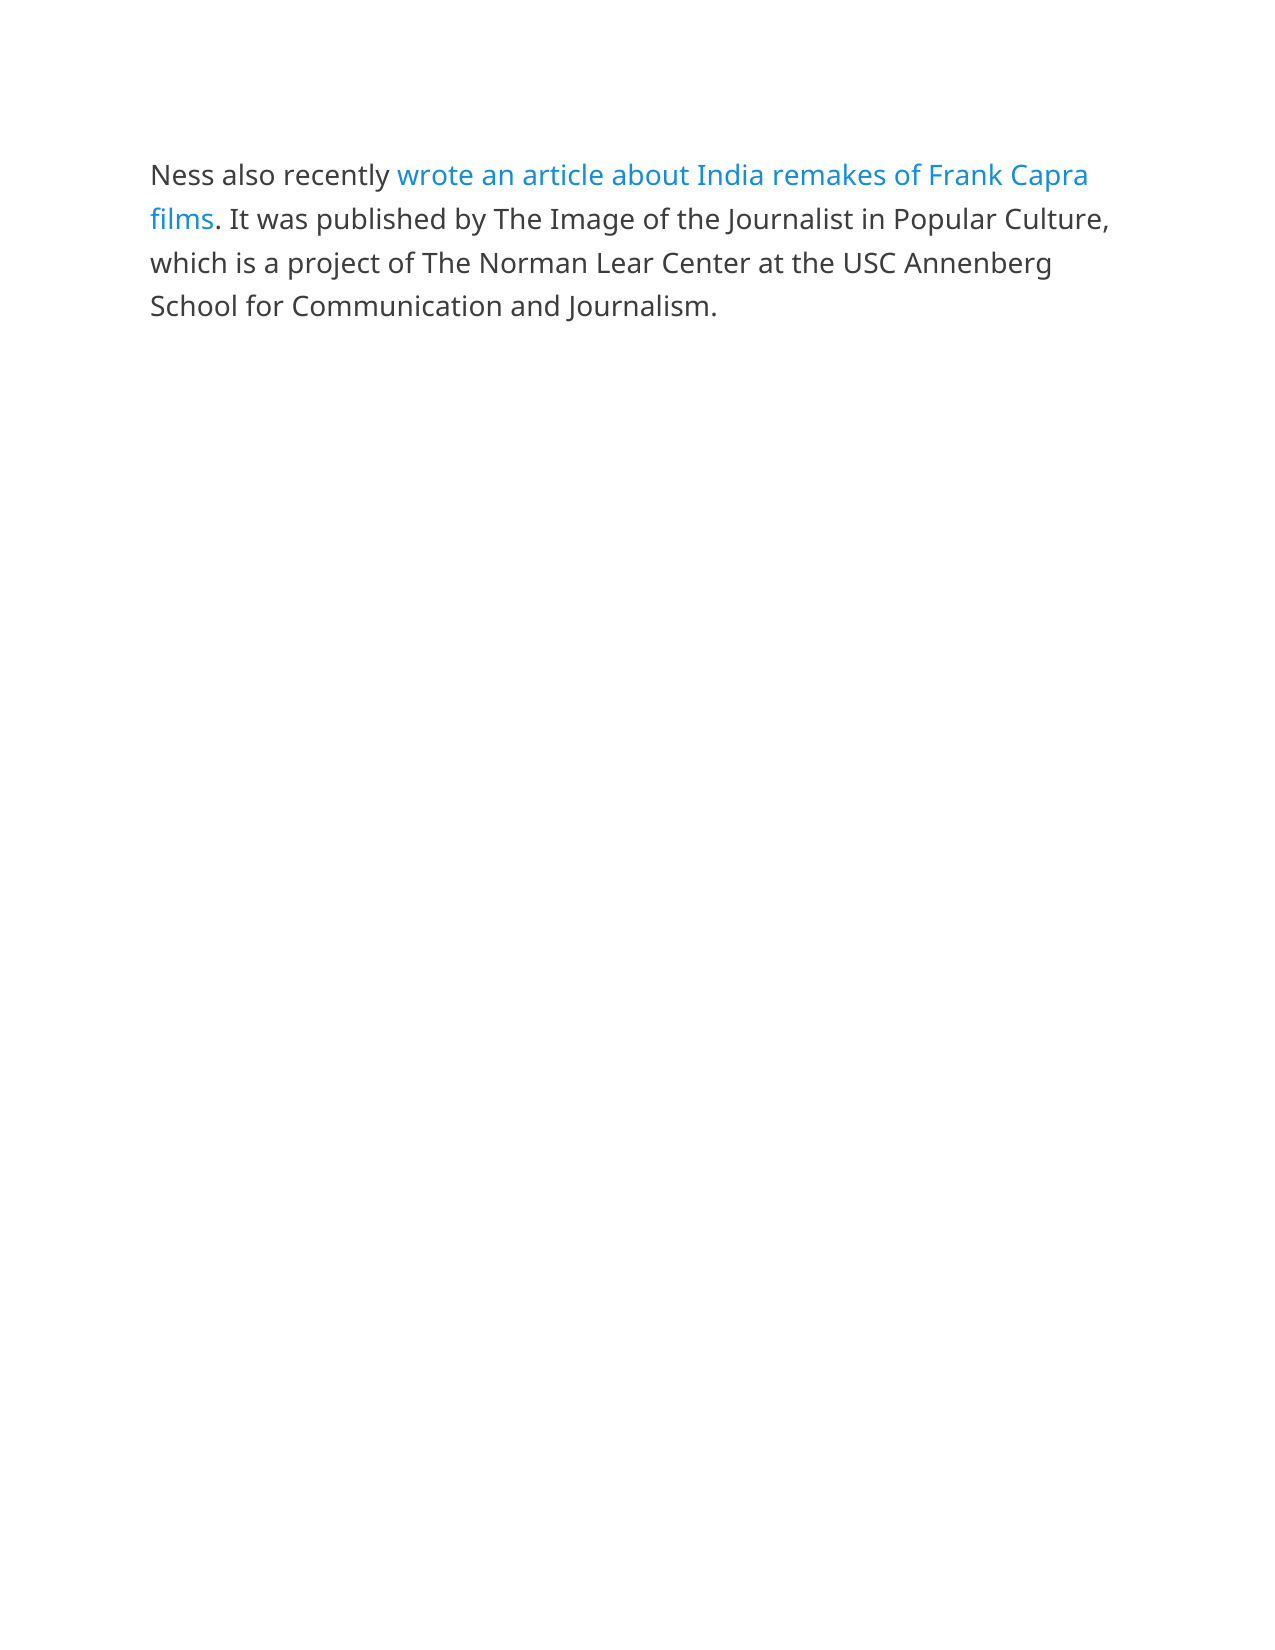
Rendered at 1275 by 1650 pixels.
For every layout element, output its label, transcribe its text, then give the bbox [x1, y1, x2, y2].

text Ness also recently wrote an article about India remakes of Frank Capra films. It was published by The Image of the Journalist in Popular Culture, which is a project of The Norman Lear Center at the USC Annenberg School for Communication and Journalism. [150, 150, 1125, 325]
